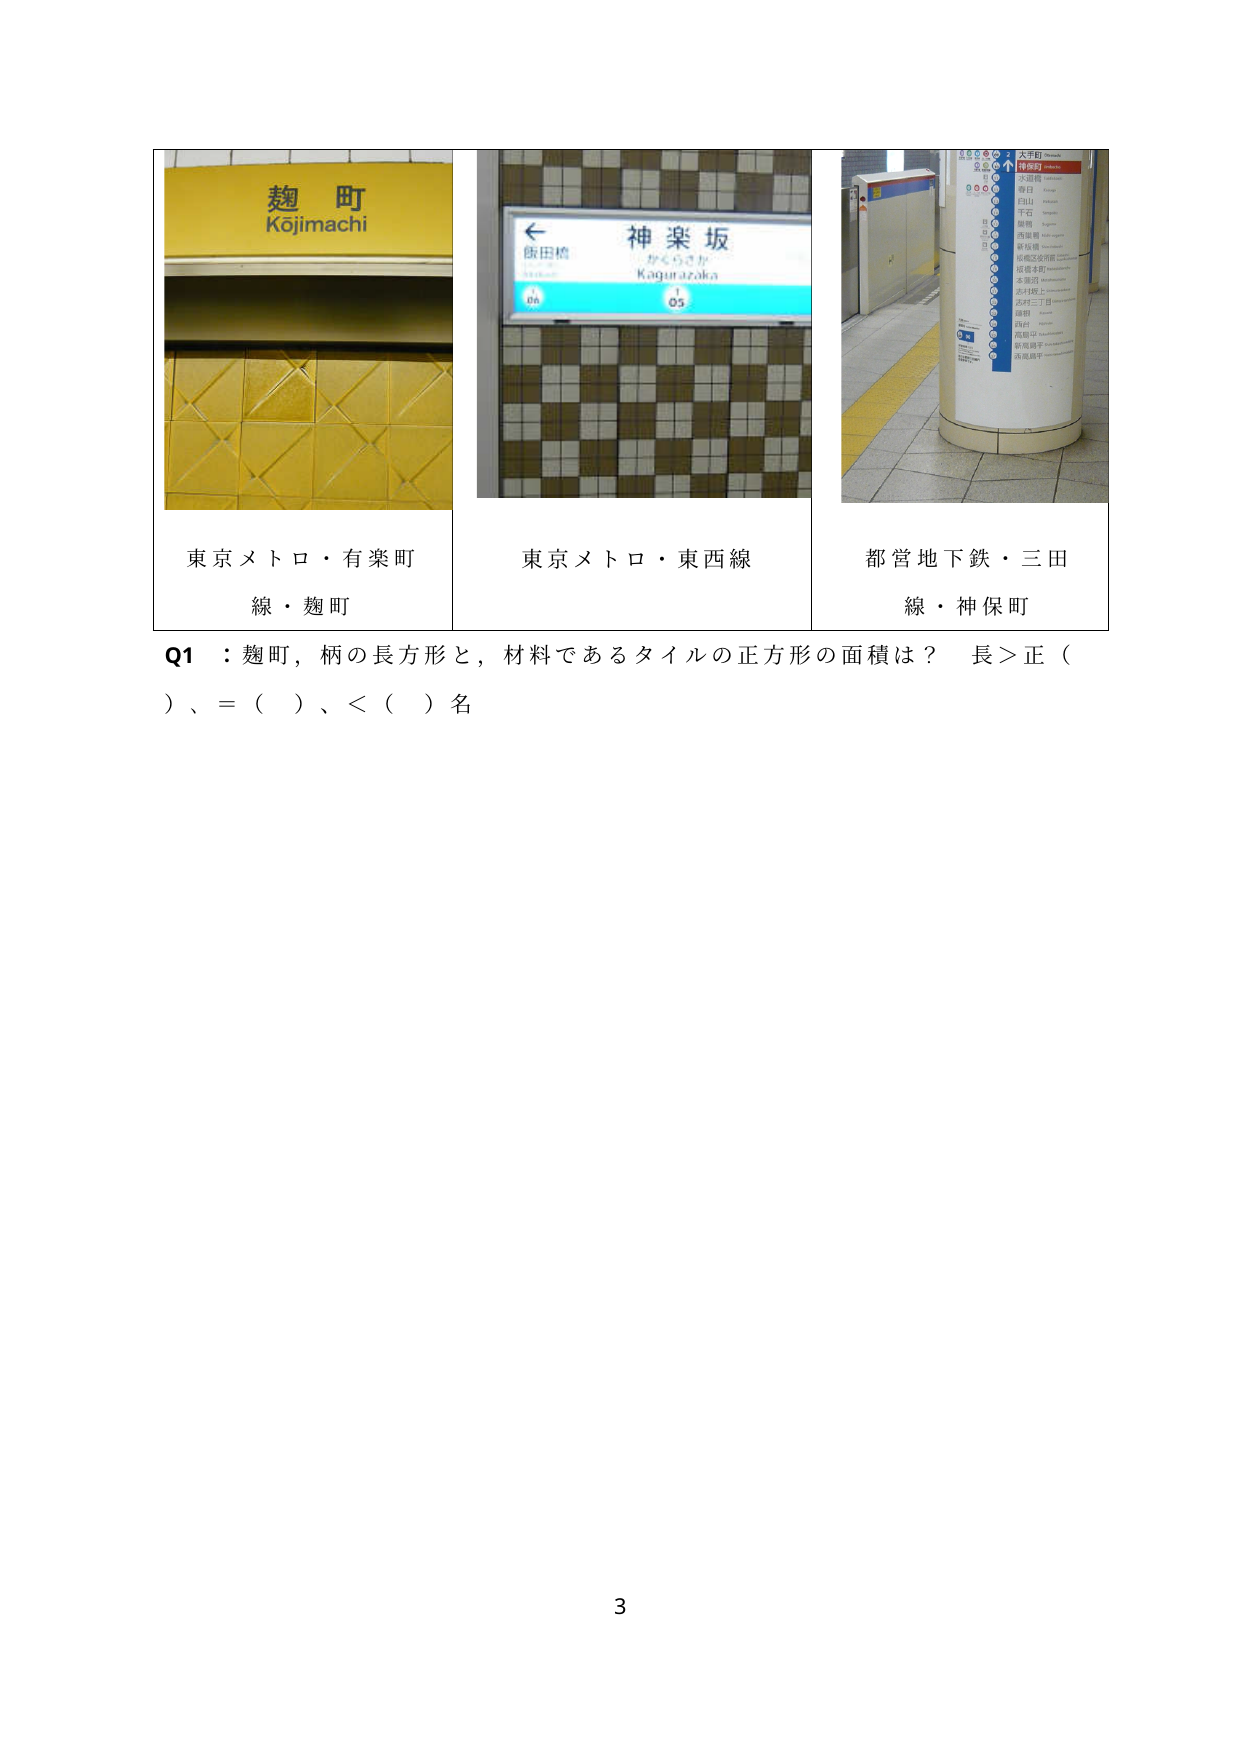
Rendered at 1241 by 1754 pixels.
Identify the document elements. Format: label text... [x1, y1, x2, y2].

text Q1：麹町，柄の長方形と，材料であるタイルの正方形の面積は？ 長＞正（ ）､＝（ ）、＜（ ）名 [164, 631, 1076, 726]
table_header 東京メトロ・東西線 [453, 150, 811, 629]
picture [164, 150, 453, 510]
picture [476, 150, 812, 498]
picture [841, 150, 1109, 503]
table_header 東京メトロ・有楽町線・麹町 [154, 150, 452, 629]
table_header 都営地下鉄・三田線・神保町 [812, 150, 1108, 629]
